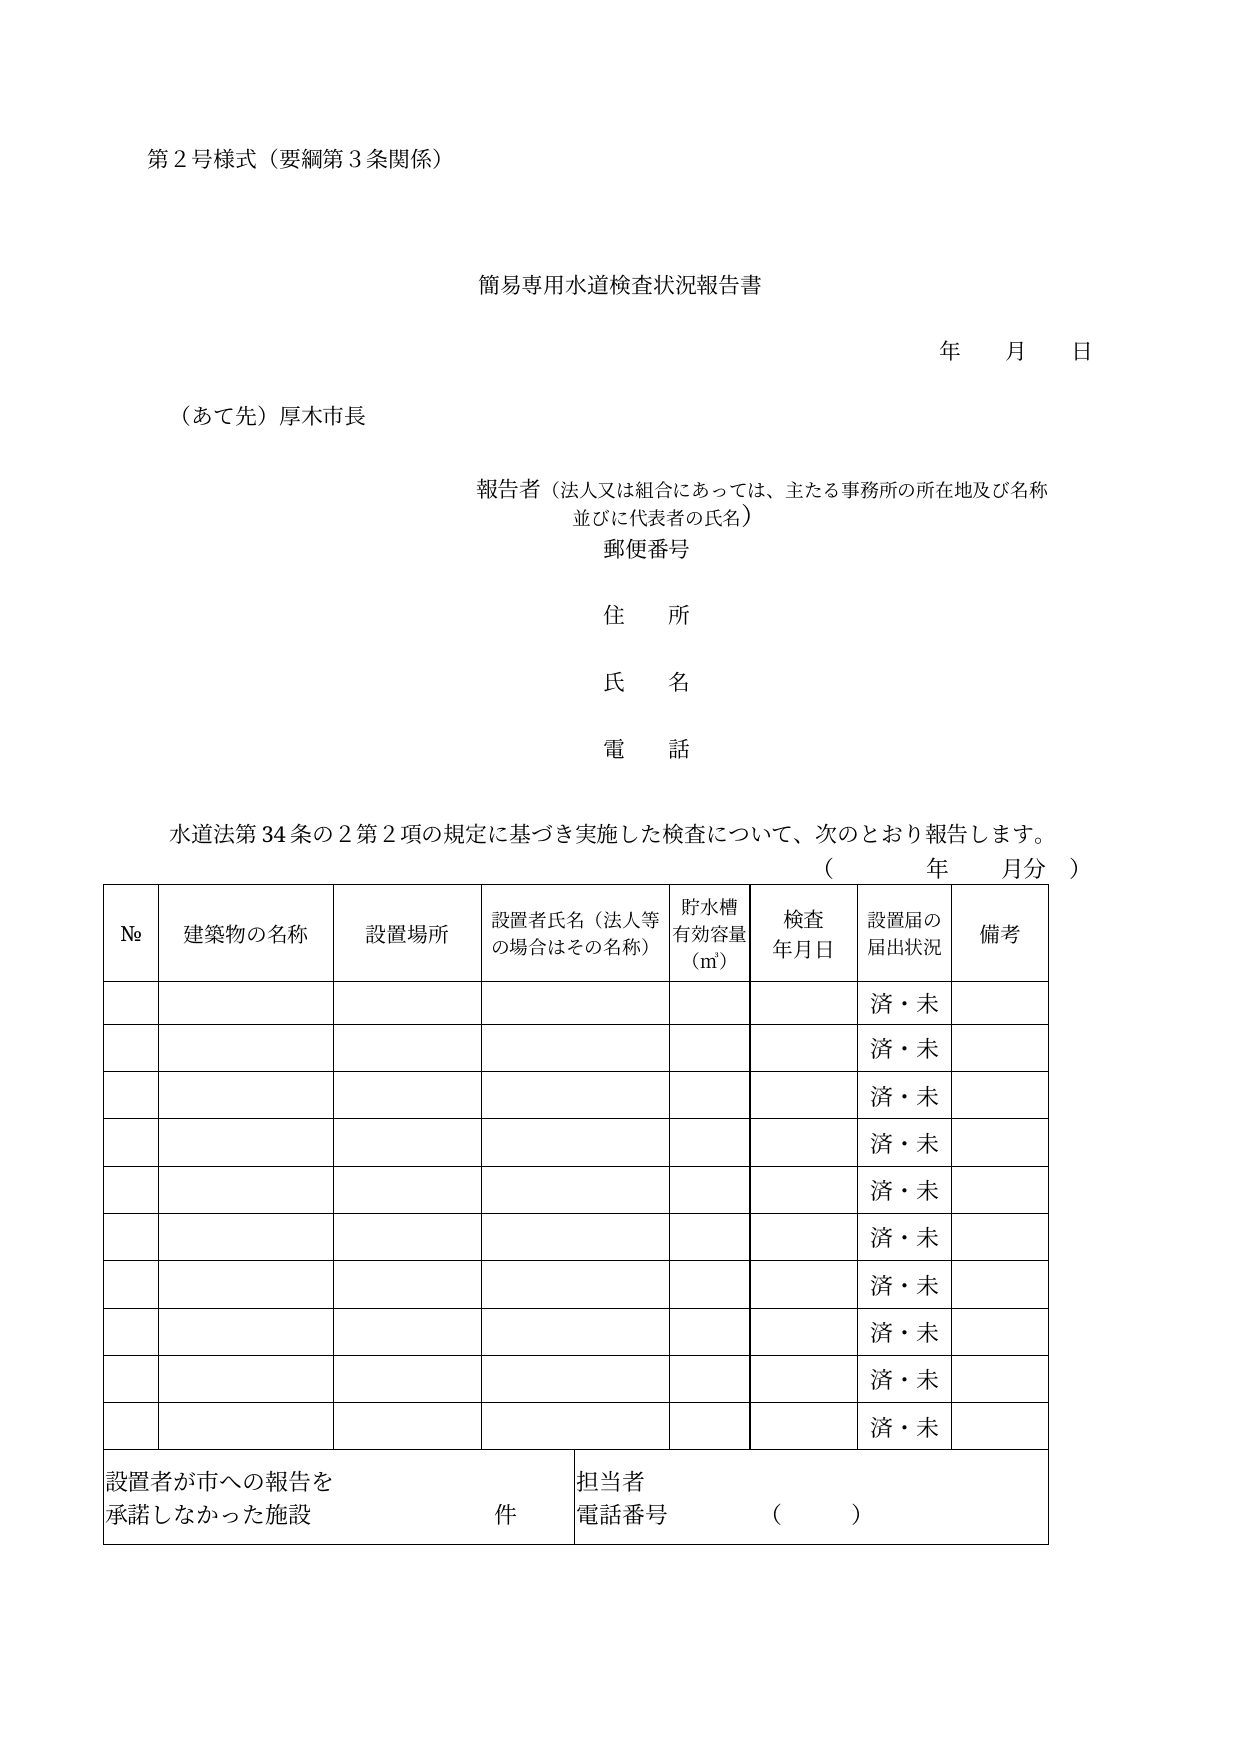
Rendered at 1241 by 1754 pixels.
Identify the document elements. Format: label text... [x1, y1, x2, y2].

table_cell [104, 1167, 158, 1213]
table_cell [104, 1403, 158, 1449]
table_cell 済・未 [858, 1025, 951, 1071]
table_header 検査 年月日 [751, 885, 857, 981]
table_cell [751, 1025, 857, 1071]
table_header 設置届の 届出状況 [858, 885, 951, 981]
text 郵便番号 [537, 530, 1092, 564]
table_cell [334, 1356, 481, 1402]
table_cell [482, 1119, 669, 1166]
table_cell [751, 982, 857, 1024]
table_cell [952, 982, 1048, 1024]
table_header 貯水槽 有効容量（㎥） [670, 885, 749, 981]
text 住 所 [537, 597, 1092, 630]
table_cell [952, 1403, 1048, 1449]
table_cell [482, 1403, 669, 1449]
table_cell [159, 1119, 333, 1166]
table_cell [751, 1119, 857, 1166]
table_header 設置場所 [334, 885, 481, 981]
table_cell [751, 1309, 857, 1355]
table_cell 済・未 [858, 1072, 951, 1118]
table_cell [482, 1167, 669, 1213]
table_cell 済・未 [858, 1119, 951, 1166]
table_cell [952, 1214, 1048, 1260]
table_cell [952, 1309, 1048, 1355]
table_cell [751, 1072, 857, 1118]
table_cell 済・未 [858, 1356, 951, 1402]
table_cell [670, 982, 749, 1024]
table_cell [670, 1214, 749, 1260]
table_cell [104, 1214, 158, 1260]
text 電 話 [537, 730, 1092, 764]
table_cell [670, 1025, 749, 1071]
table_header № [104, 885, 158, 981]
text 氏 名 [537, 664, 1092, 697]
table_cell [751, 1214, 857, 1260]
table_cell [334, 1309, 481, 1355]
text 水道法第34条の２第２項の規定に基づき実施した検査について、次のとおり報告します。 [148, 807, 1092, 851]
table_cell [104, 1309, 158, 1355]
table_cell [670, 1309, 749, 1355]
table_cell 済・未 [858, 982, 951, 1024]
table_cell [159, 1356, 333, 1402]
table_cell [104, 1356, 158, 1402]
table_cell [159, 1025, 333, 1071]
table_cell 担当者 電話番号 （ ） [575, 1450, 1048, 1544]
table_cell [104, 1025, 158, 1071]
table_cell [751, 1403, 857, 1449]
table_cell 済・未 [858, 1261, 951, 1307]
table_cell [104, 982, 158, 1024]
table_cell 済・未 [858, 1403, 951, 1449]
table_cell [482, 1261, 669, 1307]
table_cell [670, 1403, 749, 1449]
table_cell [952, 1261, 1048, 1307]
table_cell [482, 1356, 669, 1402]
table_cell [159, 1214, 333, 1260]
text 報告者（法人又は組合にあっては、主たる事務所の所在地及び名称 [148, 471, 1092, 504]
table_cell [751, 1356, 857, 1402]
table_cell 済・未 [858, 1309, 951, 1355]
table_cell [751, 1261, 857, 1307]
table_cell [482, 1072, 669, 1118]
table_cell [159, 1403, 333, 1449]
table_cell [334, 982, 481, 1024]
table_cell [159, 1167, 333, 1213]
text （あて先）厚木市長 [148, 372, 1092, 438]
table_cell 設置者が市への報告を 承諾しなかった施設 件 [104, 1450, 574, 1544]
table_cell [670, 1072, 749, 1118]
table_cell [952, 1072, 1048, 1118]
table_header 設置者氏名（法人等 の場合はその名称） [482, 885, 669, 981]
table_cell [159, 982, 333, 1024]
table_cell [952, 1356, 1048, 1402]
table_cell [952, 1167, 1048, 1213]
table_cell [159, 1072, 333, 1118]
table_cell [482, 1025, 669, 1071]
table_cell [104, 1119, 158, 1166]
table_cell [334, 1119, 481, 1166]
table_cell [670, 1119, 749, 1166]
table_cell [482, 1214, 669, 1260]
table_cell [952, 1119, 1048, 1166]
table_cell 済・未 [858, 1167, 951, 1213]
text （ 年 月分 ） [148, 851, 1092, 884]
text 年 月 日 [148, 307, 1092, 372]
table_cell 済・未 [858, 1214, 951, 1260]
table_cell [104, 1261, 158, 1307]
table_cell [334, 1403, 481, 1449]
table_cell [159, 1309, 333, 1355]
table_cell [159, 1261, 333, 1307]
table_cell [334, 1072, 481, 1118]
text 簡易専用水道検査状況報告書 [148, 241, 1092, 307]
table_cell [670, 1167, 749, 1213]
table_cell [952, 1025, 1048, 1071]
table_cell [334, 1214, 481, 1260]
table_cell [670, 1261, 749, 1307]
table_cell [104, 1072, 158, 1118]
table_cell [482, 1309, 669, 1355]
text 第２号様式（要綱第３条関係） [148, 136, 1092, 175]
text 並びに代表者の氏名） [498, 504, 1092, 530]
table_header 建築物の名称 [159, 885, 333, 981]
table_cell [334, 1167, 481, 1213]
table_cell [334, 1261, 481, 1307]
table_cell [670, 1356, 749, 1402]
table_header 備考 [952, 885, 1048, 981]
table_cell [482, 982, 669, 1024]
table_cell [751, 1167, 857, 1213]
table_cell [334, 1025, 481, 1071]
